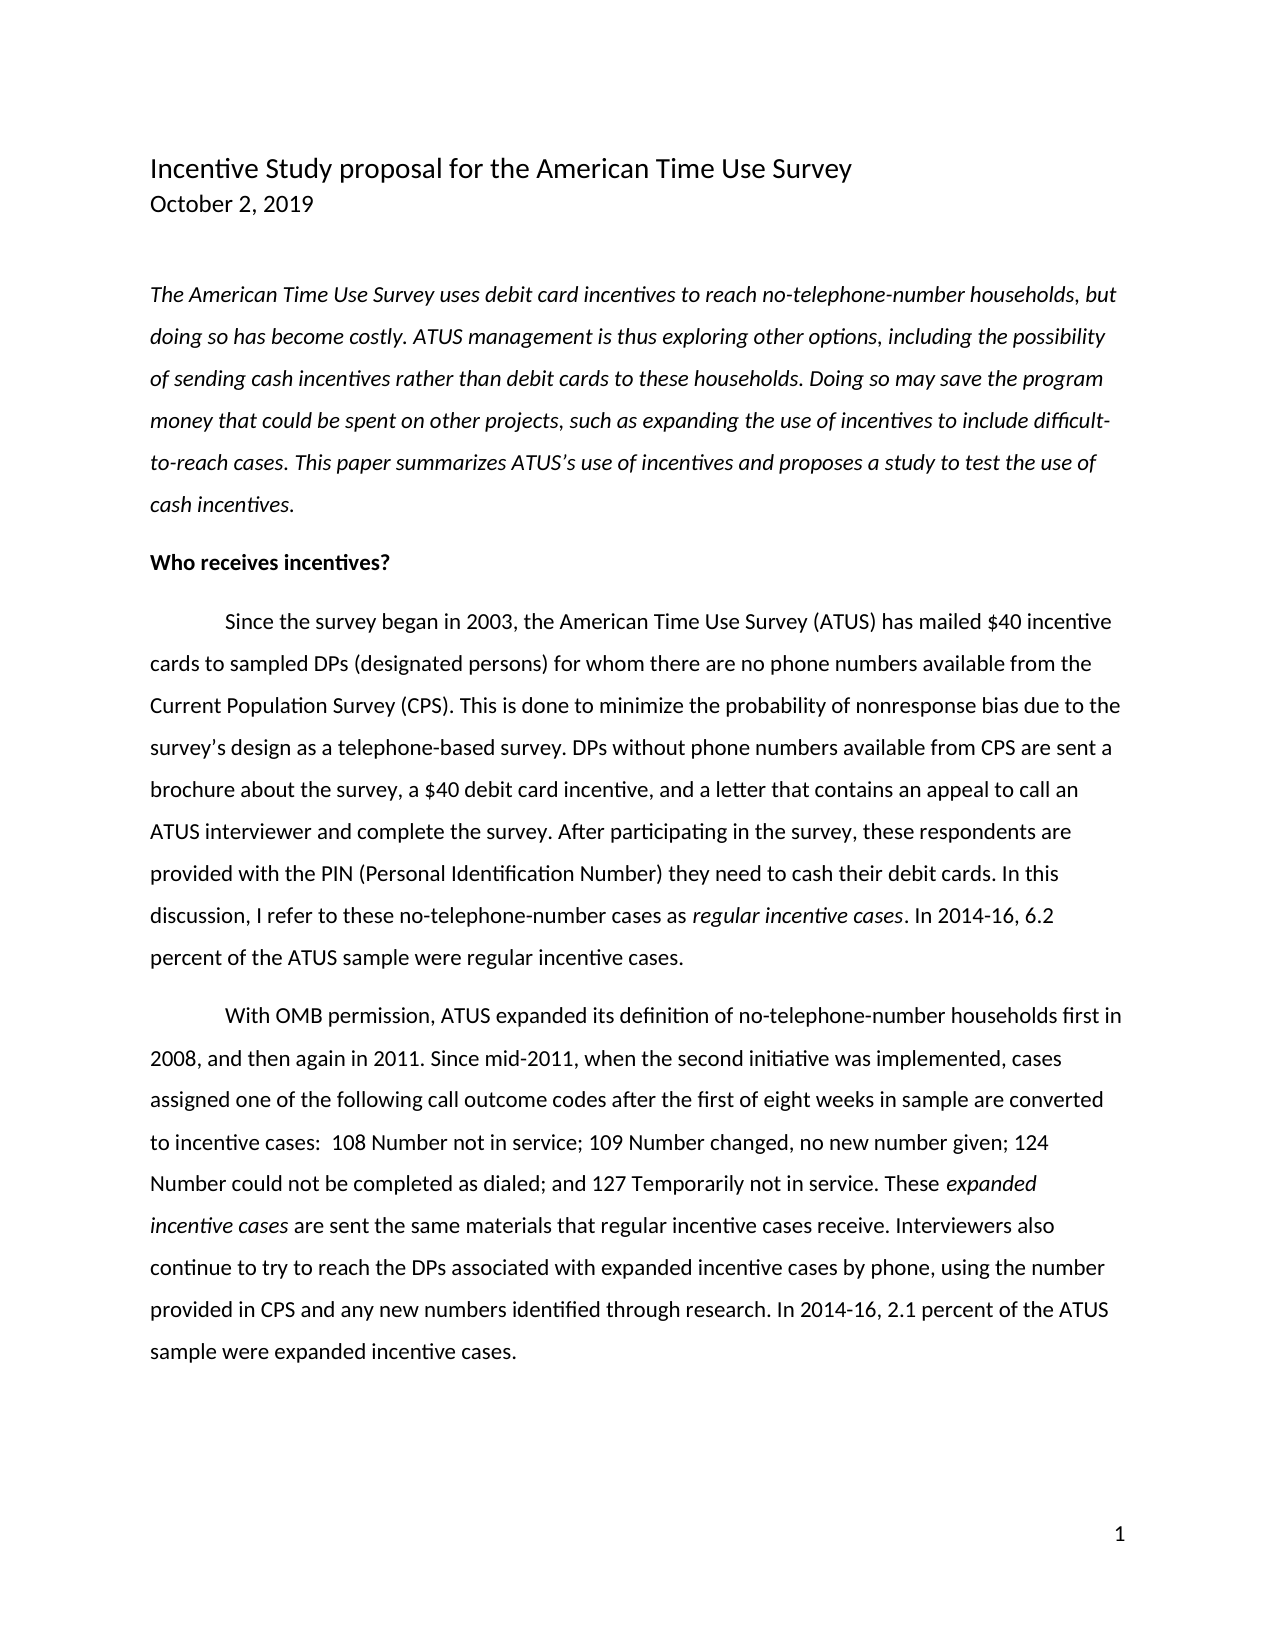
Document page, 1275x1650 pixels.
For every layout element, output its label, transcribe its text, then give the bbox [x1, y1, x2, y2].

text Since the survey began in 2003, the American Time Use Survey (ATUS) has mailed $40 incentive cards to sampled DPs (designated persons) for whom there are no phone numbers available from the Current Population Survey (CPS). This is done to minimize the probability of nonresponse bias due to the survey’s design as a telephone-based survey. DPs without phone numbers available from CPS are sent a brochure about the survey, a $40 debit card incentive, and a letter that contains an appeal to call an ATUS interviewer and complete the survey. After participating in the survey, these respondents are provided with the PIN (Personal Identification Number) they need to cash their debit cards. In this discussion, I refer to these no-telephone-number cases as regular incentive cases. In 2014-16, 6.2 percent of the ATUS sample were regular incentive cases. [150, 607, 1125, 971]
text Who receives incentives? [150, 548, 1125, 577]
text The American Time Use Survey uses debit card incentives to reach no-telephone-number households, but doing so has become costly. ATUS management is thus exploring other options, including the possibility of sending cash incentives rather than debit cards to these households. Doing so may save the program money that could be spent on other projects, such as expanding the use of incentives to include difficult-to-reach cases. This paper summarizes ATUS’s use of incentives and proposes a study to test the use of cash incentives. [150, 280, 1125, 518]
text October 2, 2019 [150, 188, 1125, 219]
text With OMB permission, ATUS expanded its definition of no-telephone-number households first in 2008, and then again in 2011. Since mid-2011, when the second initiative was implemented, cases assigned one of the following call outcome codes after the first of eight weeks in sample are converted to incentive cases: 108 Number not in service; 109 Number changed, no new number given; 124 Number could not be completed as dialed; and 127 Temporarily not in service. These expanded incentive cases are sent the same materials that regular incentive cases receive. Interviewers also continue to try to reach the DPs associated with expanded incentive cases by phone, using the number provided in CPS and any new numbers identified through research. In 2014-16, 2.1 percent of the ATUS sample were expanded incentive cases. [150, 1002, 1125, 1366]
text Incentive Study proposal for the American Time Use Survey [150, 150, 1125, 186]
